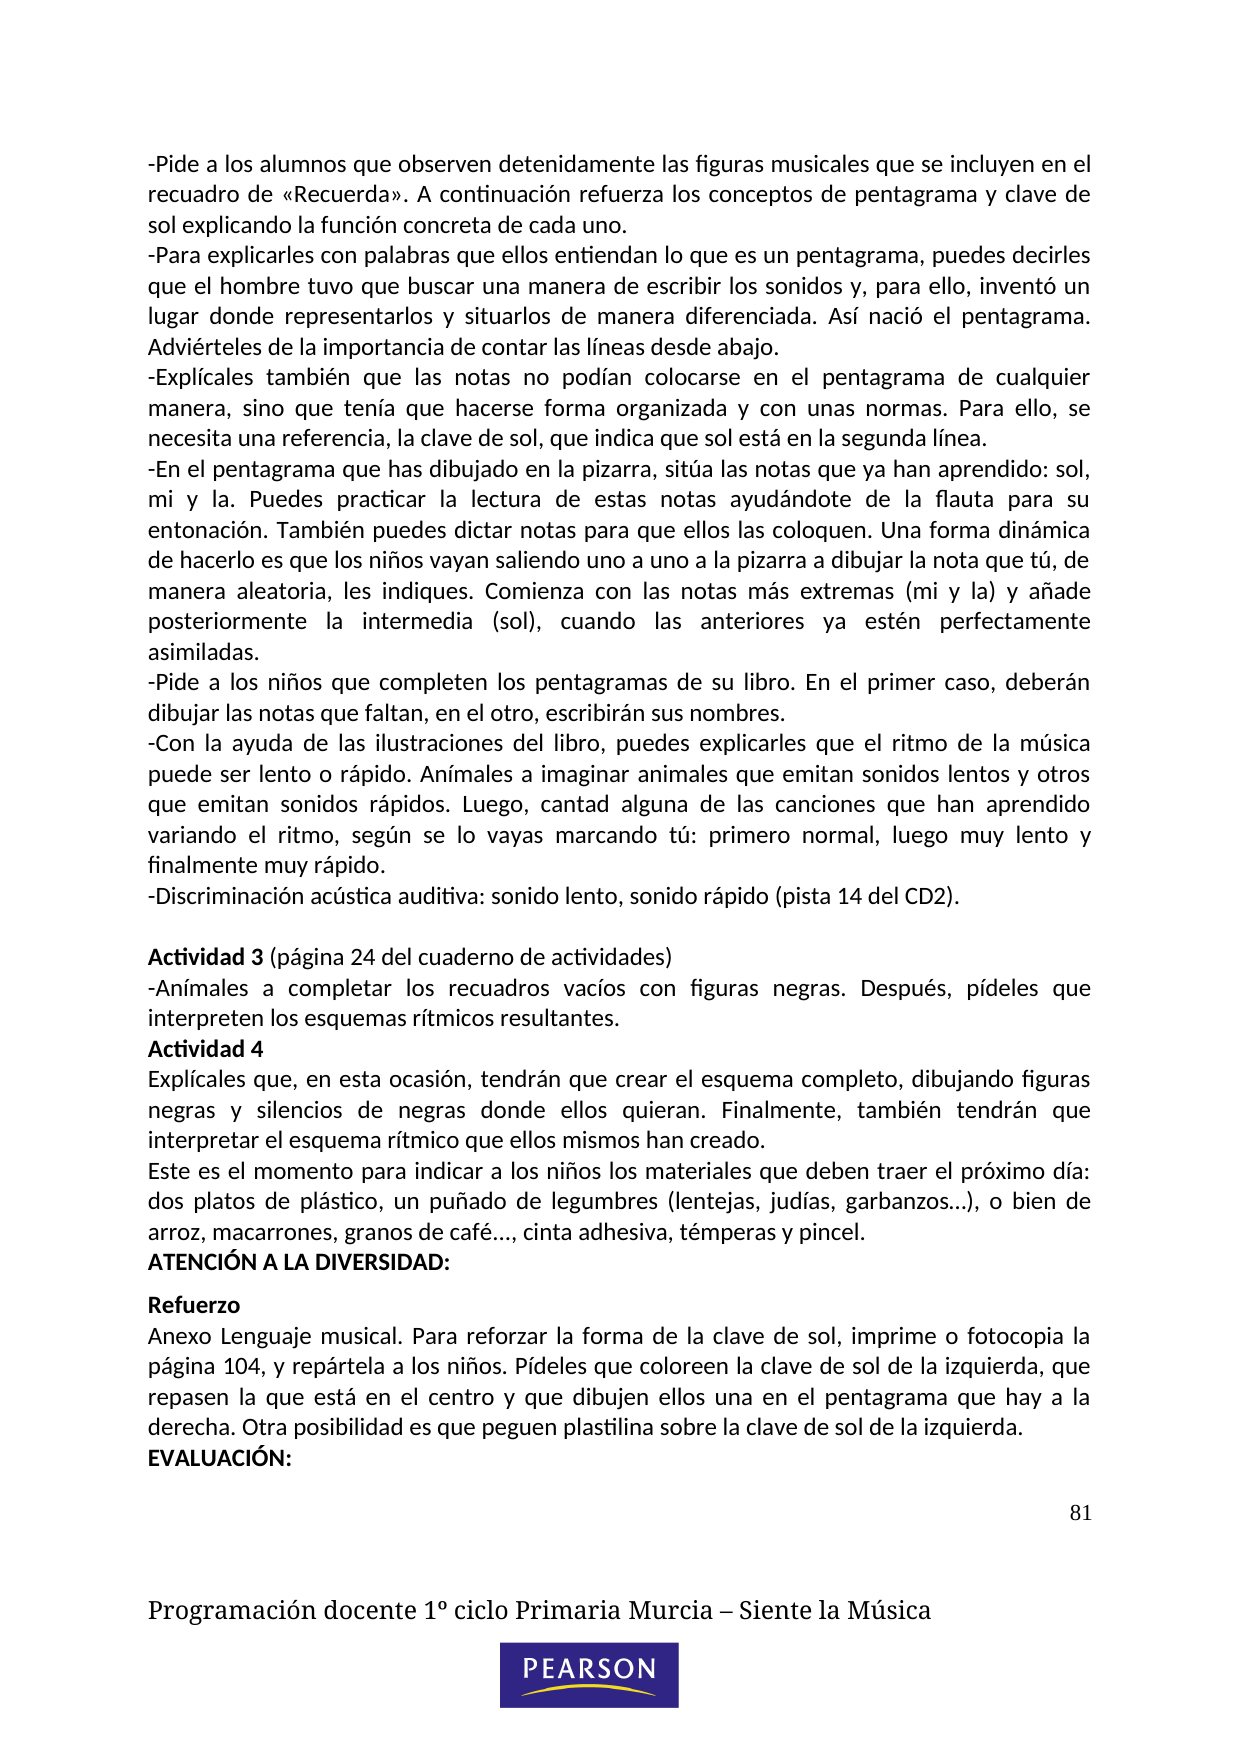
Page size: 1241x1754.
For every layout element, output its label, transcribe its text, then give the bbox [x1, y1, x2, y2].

text -Anímales a completar los recuadros vacíos con figuras negras. Después, pídeles que interpreten los esquemas rítmicos resultantes. [148, 972, 1092, 1033]
text -Pide a los alumnos que observen detenidamente las figuras musicales que se incluyen en el recuadro de «Recuerda». A continuación refuerza los conceptos de pentagrama y clave de sol explicando la función concreta de cada uno. [148, 148, 1092, 239]
text -Explícales también que las notas no podían colocarse en el pentagrama de cualquier manera, sino que tenía que hacerse forma organizada y con unas normas. Para ello, se necesita una referencia, la clave de sol, que indica que sol está en la segunda línea. [148, 361, 1092, 453]
text Este es el momento para indicar a los niños los materiales que deben traer el próximo día: dos platos de plástico, un puñado de legumbres (lentejas, judías, garbanzos…), o bien de arroz, macarrones, granos de café..., cinta adhesiva, témperas y pincel. [148, 1155, 1092, 1246]
text Refuerzo [148, 1289, 1092, 1320]
picture [493, 1638, 685, 1713]
text ATENCIÓN A LA DIVERSIDAD: [148, 1246, 1092, 1277]
text -Con la ayuda de las ilustraciones del libro, puedes explicarles que el ritmo de la música puede ser lento o rápido. Anímales a imaginar animales que emitan sonidos lentos y otros que emitan sonidos rápidos. Luego, cantad alguna de las canciones que han aprendido variando el ritmo, según se lo vayas marcando tú: primero normal, luego muy lento y finalmente muy rápido. [148, 728, 1092, 880]
text -Discriminación acústica auditiva: sonido lento, sonido rápido (pista 14 del CD2). [148, 880, 1092, 911]
text EVALUACIÓN: [148, 1442, 1092, 1473]
text Explícales que, en esta ocasión, tendrán que crear el esquema completo, dibujando figuras negras y silencios de negras donde ellos quieran. Finalmente, también tendrán que interpretar el esquema rítmico que ellos mismos han creado. [148, 1063, 1092, 1155]
text Actividad 3 (página 24 del cuaderno de actividades) [148, 941, 1092, 972]
text -Para explicarles con palabras que ellos entiendan lo que es un pentagrama, puedes decirles que el hombre tuvo que buscar una manera de escribir los sonidos y, para ello, inventó un lugar donde representarlos y situarlos de manera diferenciada. Así nació el pentagrama. Adviérteles de la importancia de contar las líneas desde abajo. [148, 239, 1092, 361]
text -En el pentagrama que has dibujado en la pizarra, sitúa las notas que ya han aprendido: sol, mi y la. Puedes practicar la lectura de estas notas ayudándote de la flauta para su entonación. También puedes dictar notas para que ellos las coloquen. Una forma dinámica de hacerlo es que los niños vayan saliendo uno a uno a la pizarra a dibujar la nota que tú, de manera aleatoria, les indiques. Comienza con las notas más extremas (mi y la) y añade posteriormente la intermedia (sol), cuando las anteriores ya estén perfectamente asimiladas. [148, 453, 1092, 667]
text Anexo Lenguaje musical. Para reforzar la forma de la clave de sol, imprime o fotocopia la página 104, y repártela a los niños. Pídeles que coloreen la clave de sol de la izquierda, que repasen la que está en el centro y que dibujen ellos una en el pentagrama que hay a la derecha. Otra posibilidad es que peguen plastilina sobre la clave de sol de la izquierda. [148, 1320, 1092, 1442]
text -Pide a los niños que completen los pentagramas de su libro. En el primer caso, deberán dibujar las notas que faltan, en el otro, escribirán sus nombres. [148, 667, 1092, 728]
text Actividad 4 [148, 1033, 1092, 1063]
